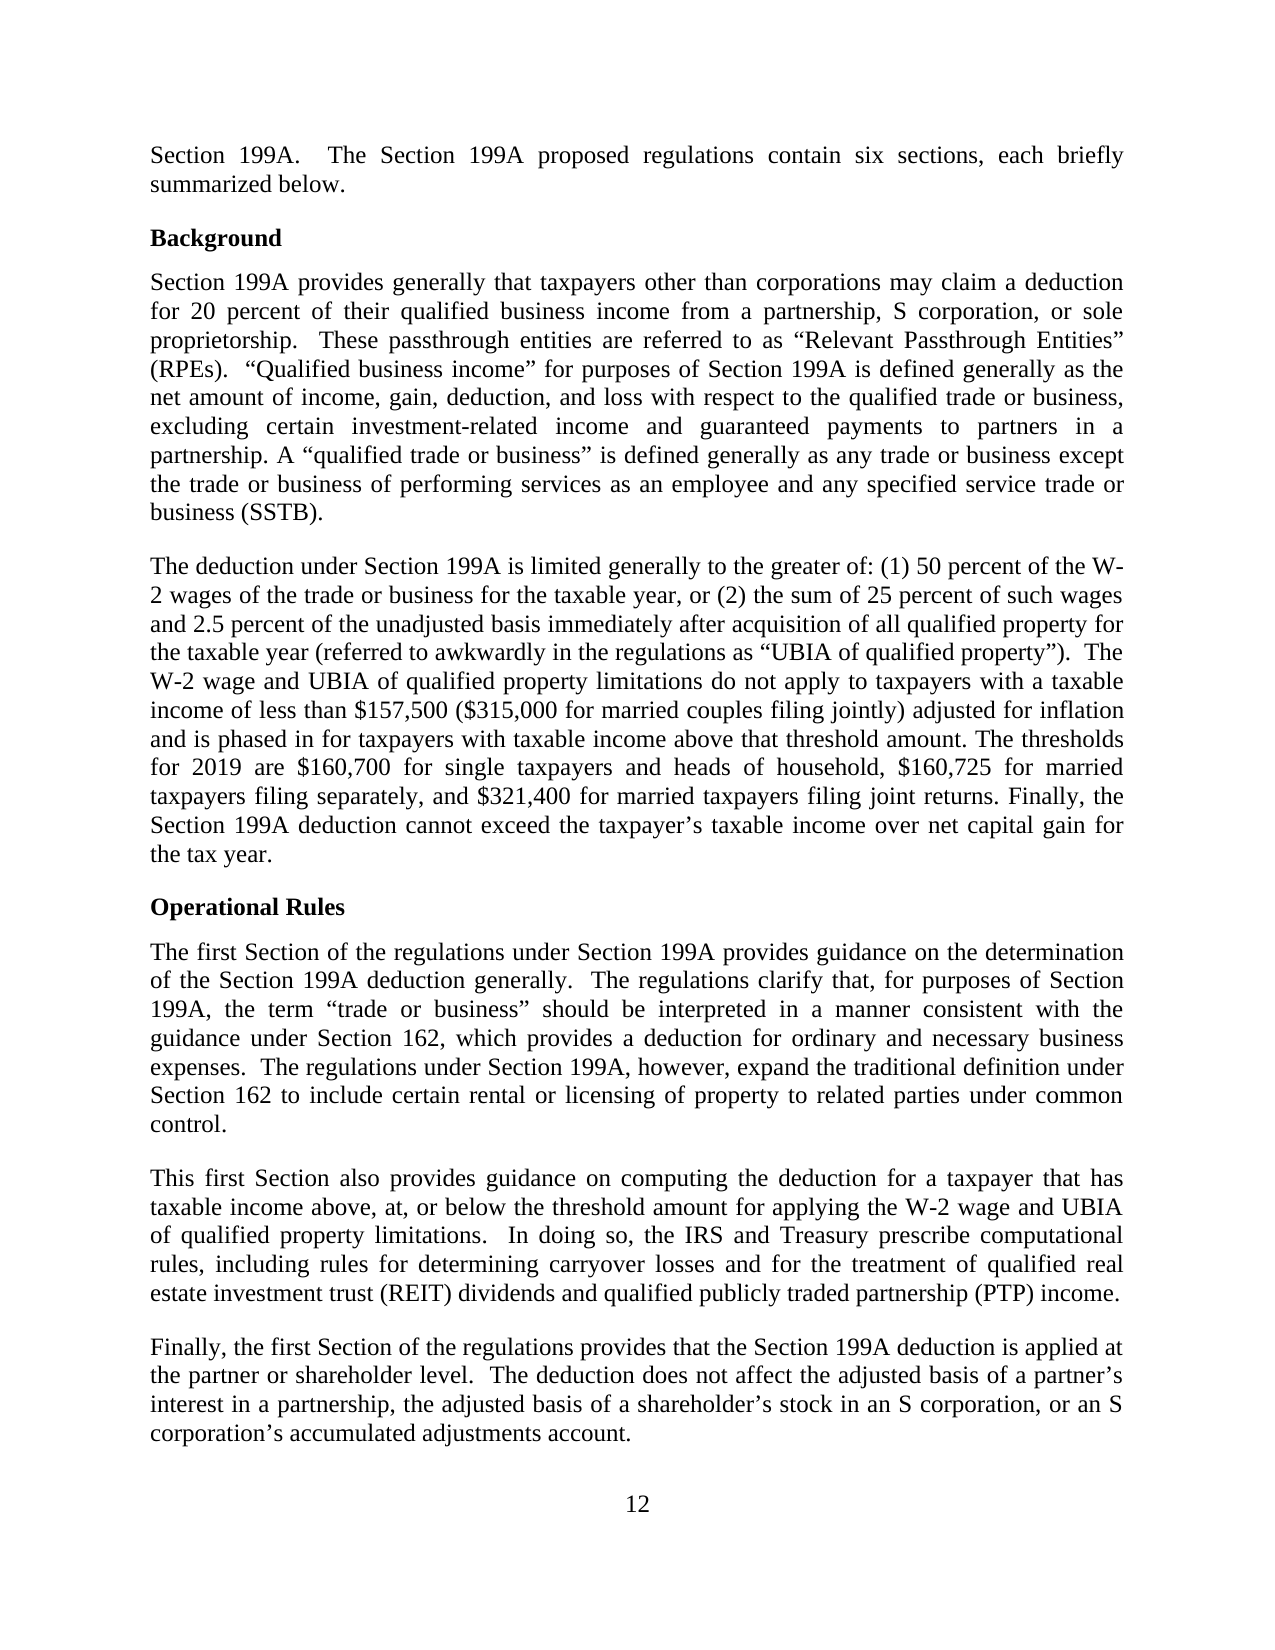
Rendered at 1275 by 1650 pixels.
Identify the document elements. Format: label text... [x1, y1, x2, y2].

text Section 199A provides generally that taxpayers other than corporations may claim a deduction for 20 percent of their qualified business income from a partnership, S corporation, or sole proprietorship. These passthrough entities are referred to as “Relevant Passthrough Entities” (RPEs). “Qualified business income” for purposes of Section 199A is defined generally as the net amount of income, gain, deduction, and loss with respect to the qualified trade or business, excluding certain investment-related income and guaranteed payments to partners in a partnership. A “qualified trade or business” is defined generally as any trade or business except the trade or business of performing services as an employee and any specified service trade or business (SSTB). [150, 267, 1125, 526]
text Finally, the first Section of the regulations provides that the Section 199A deduction is applied at the partner or shareholder level. The deduction does not affect the adjusted basis of a partner’s interest in a partnership, the adjusted basis of a shareholder’s stock in an S corporation, or an S corporation’s accumulated adjustments account. [150, 1332, 1125, 1447]
text This first Section also provides guidance on computing the deduction for a taxpayer that has taxable income above, at, or below the threshold amount for applying the W-2 wage and UBIA of qualified property limitations. In doing so, the IRS and Treasury prescribe computational rules, including rules for determining carryover losses and for the treatment of qualified real estate investment trust (REIT) dividends and qualified publicly traded partnership (PTP) income. [150, 1163, 1125, 1307]
text Background [150, 223, 1125, 252]
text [150, 141, 1125, 198]
text The first Section of the regulations under Section 199A provides guidance on the determination of the Section 199A deduction generally. The regulations clarify that, for purposes of Section 199A, the term “trade or business” should be interpreted in a manner consistent with the guidance under Section 162, which provides a deduction for ordinary and necessary business expenses. The regulations under Section 199A, however, expand the traditional definition under Section 162 to include certain rental or licensing of property to related parties under common control. [150, 937, 1125, 1138]
text Operational Rules [150, 892, 1125, 921]
text The deduction under Section 199A is limited generally to the greater of: (1) 50 percent of the W-2 wages of the trade or business for the taxable year, or (2) the sum of 25 percent of such wages and 2.5 percent of the unadjusted basis immediately after acquisition of all qualified property for the taxable year (referred to awkwardly in the regulations as “UBIA of qualified property”). The W-2 wage and UBIA of qualified property limitations do not apply to taxpayers with a taxable income of less than $157,500 ($315,000 for married couples filing jointly) adjusted for inflation and is phased in for taxpayers with taxable income above that threshold amount. The thresholds for 2019 are $160,700 for single taxpayers and heads of household, $160,725 for married taxpayers filing separately, and $321,400 for married taxpayers filing joint returns. Finally, the Section 199A deduction cannot exceed the taxpayer’s taxable income over net capital gain for the tax year. [150, 551, 1125, 867]
